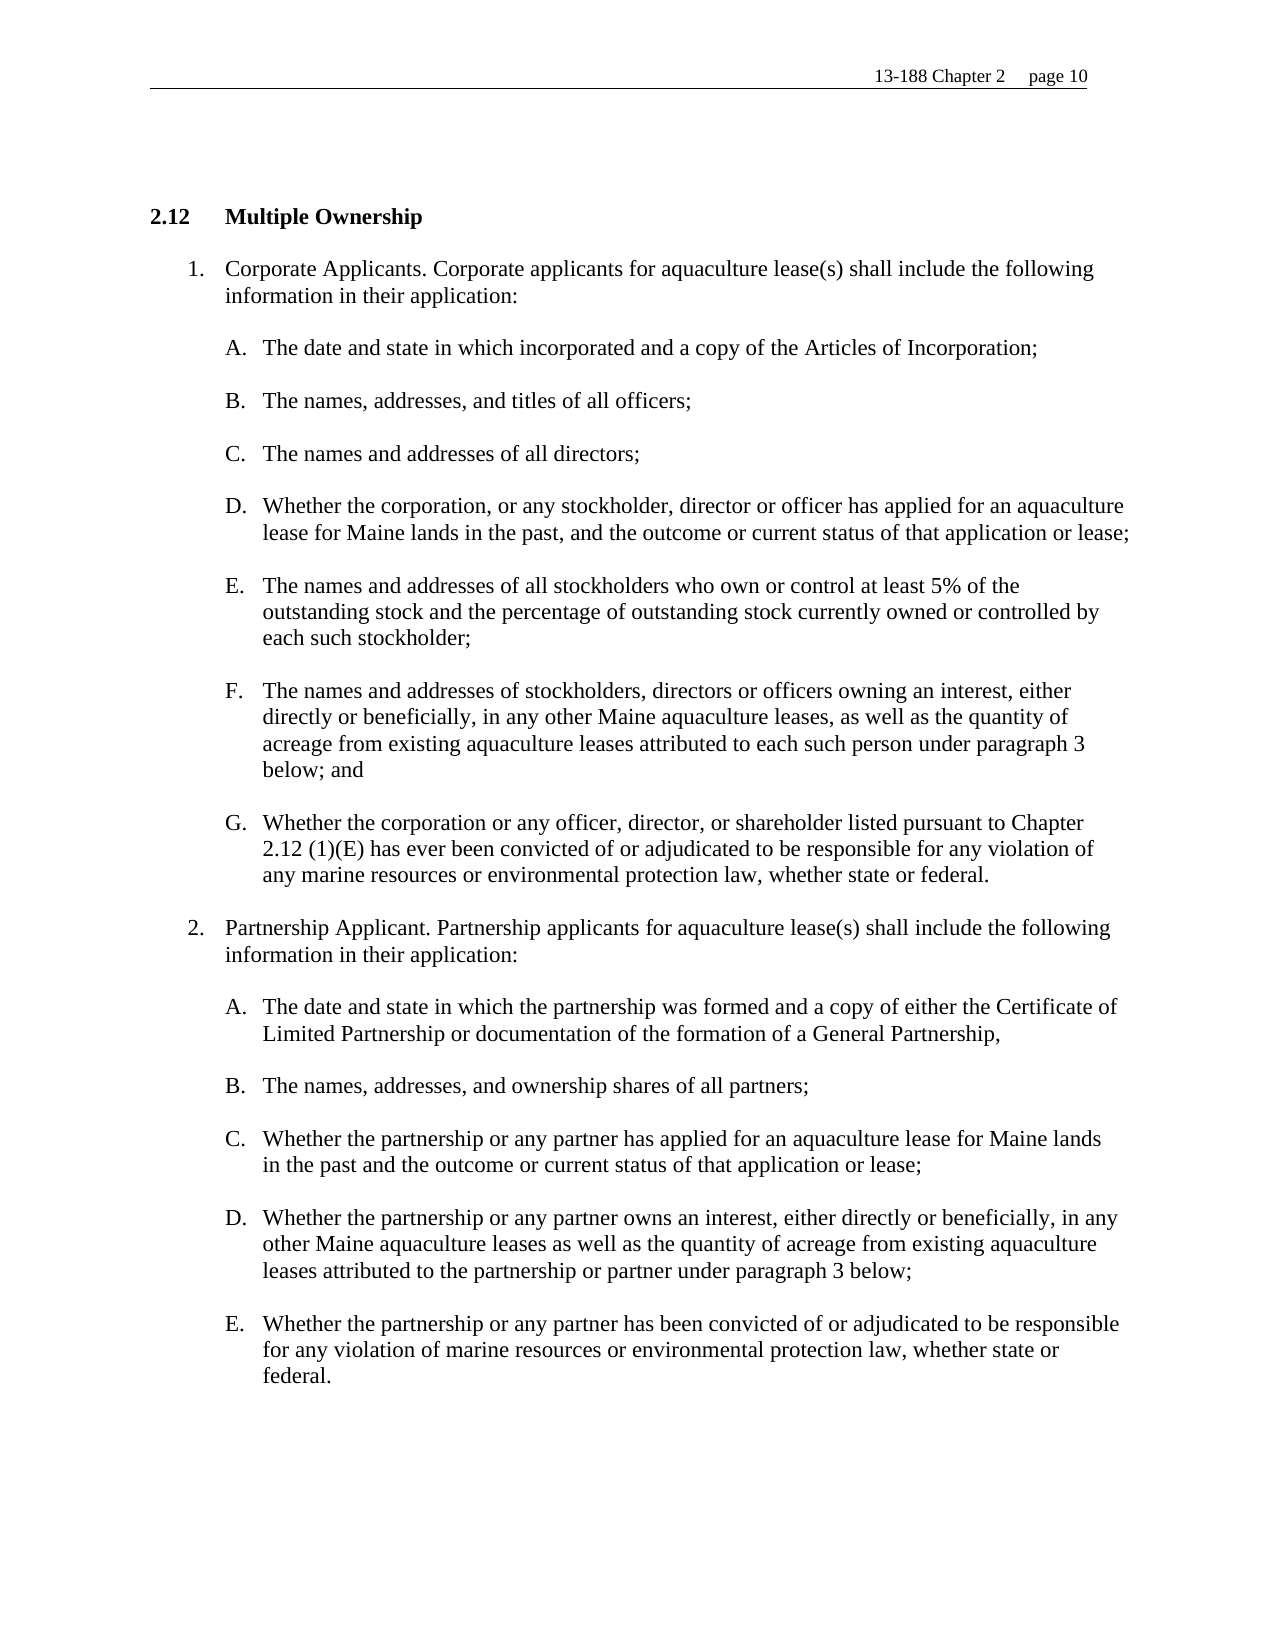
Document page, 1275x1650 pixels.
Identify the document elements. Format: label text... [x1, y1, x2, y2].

text 2.12 Multiple Ownership [150, 203, 1125, 229]
text A. The date and state in which the partnership was formed and a copy of either the Certificate of Limited Partnership or documentation of the formation of a General Partnership, [225, 993, 1125, 1046]
text G. Whether the corporation or any officer, director, or shareholder listed pursuant to Chapter 2.12 (1)(E) has ever been convicted of or adjudicated to be responsible for any violation of any marine resources or environmental protection law, whether state or federal. [225, 809, 1125, 888]
text 1. Corporate Applicants. Corporate applicants for aquaculture lease(s) shall include the following information in their application: [187, 255, 1125, 308]
text F. The names and addresses of stockholders, directors or officers owning an interest, either directly or beneficially, in any other Maine aquaculture leases, as well as the quantity of acreage from existing aquaculture leases attributed to each such person under paragraph 3 below; and [225, 677, 1125, 782]
text C. Whether the partnership or any partner has applied for an aquaculture lease for Maine lands in the past and the outcome or current status of that application or lease; [225, 1125, 1125, 1178]
text E. Whether the partnership or any partner has been convicted of or adjudicated to be responsible for any violation of marine resources or environmental protection law, whether state or federal. [225, 1309, 1125, 1389]
text D. Whether the partnership or any partner owns an interest, either directly or beneficially, in any other Maine aquaculture leases as well as the quantity of acreage from existing aquaculture leases attributed to the partnership or partner under paragraph 3 below; [225, 1204, 1125, 1283]
text B. The names, addresses, and ownership shares of all partners; [225, 1072, 1125, 1099]
text D. Whether the corporation, or any stockholder, director or officer has applied for an aquaculture lease for Maine lands in the past, and the outcome or current status of that application or lease; [225, 493, 1144, 545]
text E. The names and addresses of all stockholders who own or control at least 5% of the outstanding stock and the percentage of outstanding stock currently owned or controlled by each such stockholder; [225, 572, 1125, 651]
text B. The names, addresses, and titles of all officers; [225, 387, 1125, 413]
text 2. Partnership Applicant. Partnership applicants for aquaculture lease(s) shall include the following information in their application: [187, 914, 1125, 967]
text A. The date and state in which incorporated and a copy of the Articles of Incorporation; [225, 334, 1125, 361]
text C. The names and addresses of all directors; [225, 440, 1125, 466]
